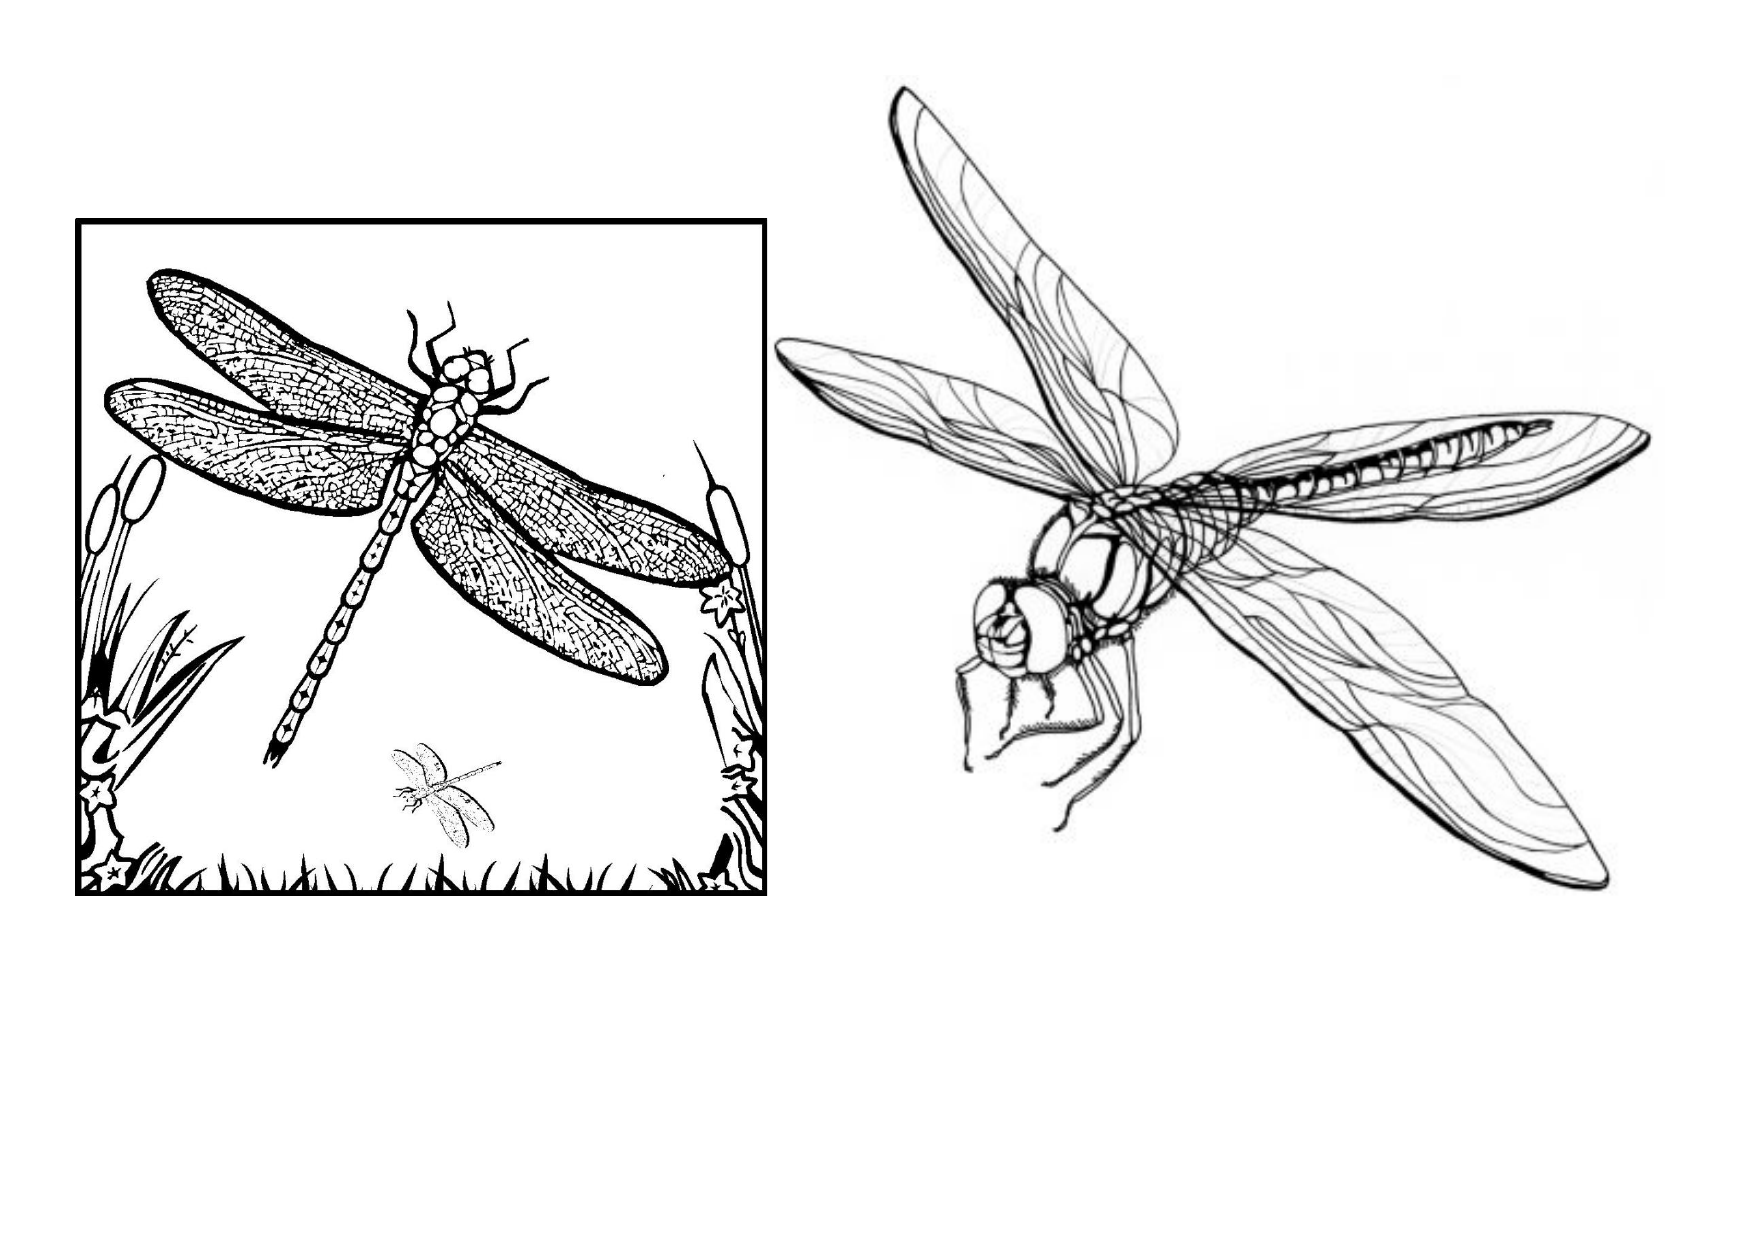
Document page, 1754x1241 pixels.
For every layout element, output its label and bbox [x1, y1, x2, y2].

picture [75, 75, 1666, 896]
